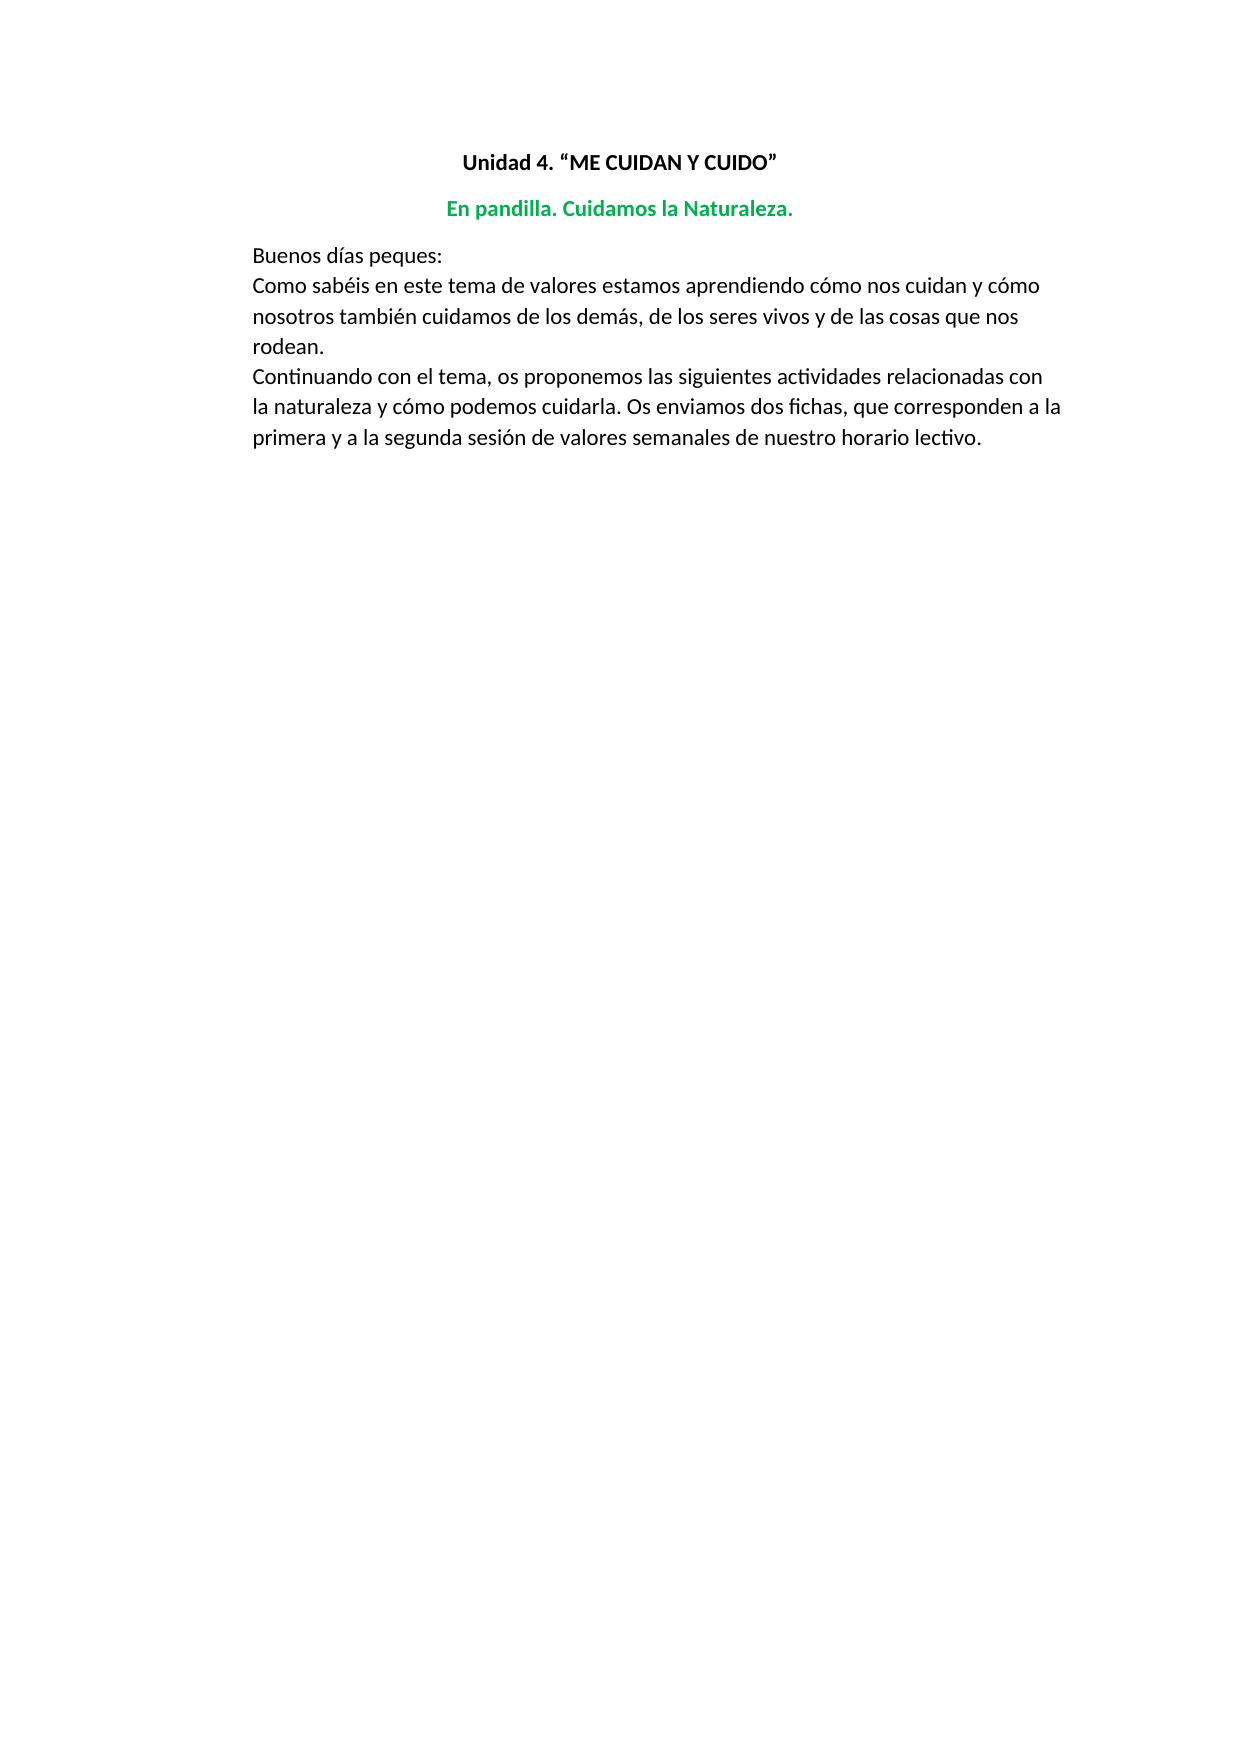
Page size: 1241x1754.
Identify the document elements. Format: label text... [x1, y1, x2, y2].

list Como sabéis en este tema de valores estamos aprendiendo cómo nos cuidan y cómo nosotros también cuidamos de los demás, de los seres vivos y de las cosas que nos rodean. [252, 272, 1063, 360]
list Buenos días peques: [252, 241, 1063, 269]
list Continuando con el tema, os proponemos las siguientes actividades relacionadas con la naturaleza y cómo podemos cuidarla. Os enviamos dos fichas, que corresponden a la primera y a la segunda sesión de valores semanales de nuestro horario lectivo. [252, 362, 1063, 451]
text En pandilla. Cuidamos la Naturaleza. [177, 194, 1063, 222]
text Unidad 4. “ME CUIDAN Y CUIDO” [177, 148, 1063, 176]
